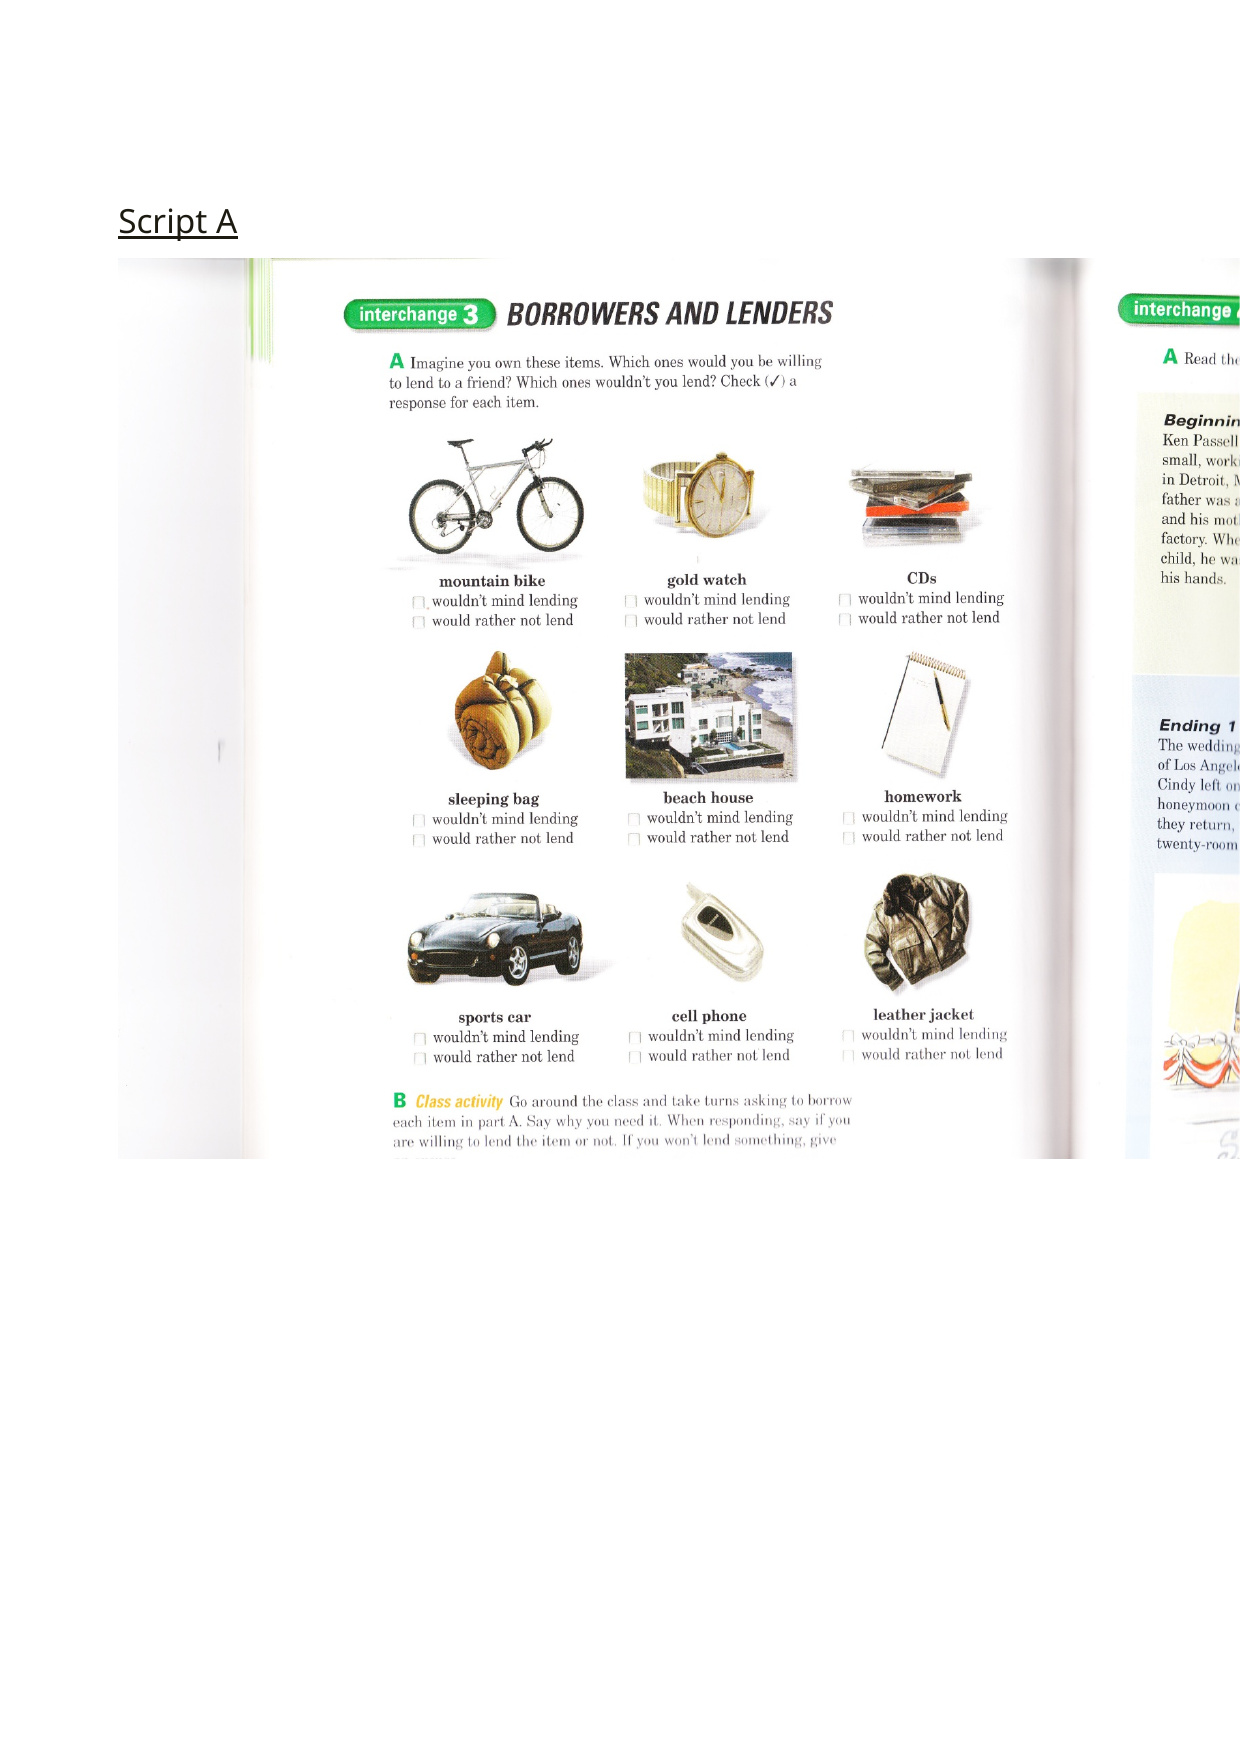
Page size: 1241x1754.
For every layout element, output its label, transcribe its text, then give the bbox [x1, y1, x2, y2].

text Script A [118, 183, 1122, 258]
picture [118, 258, 1240, 1159]
